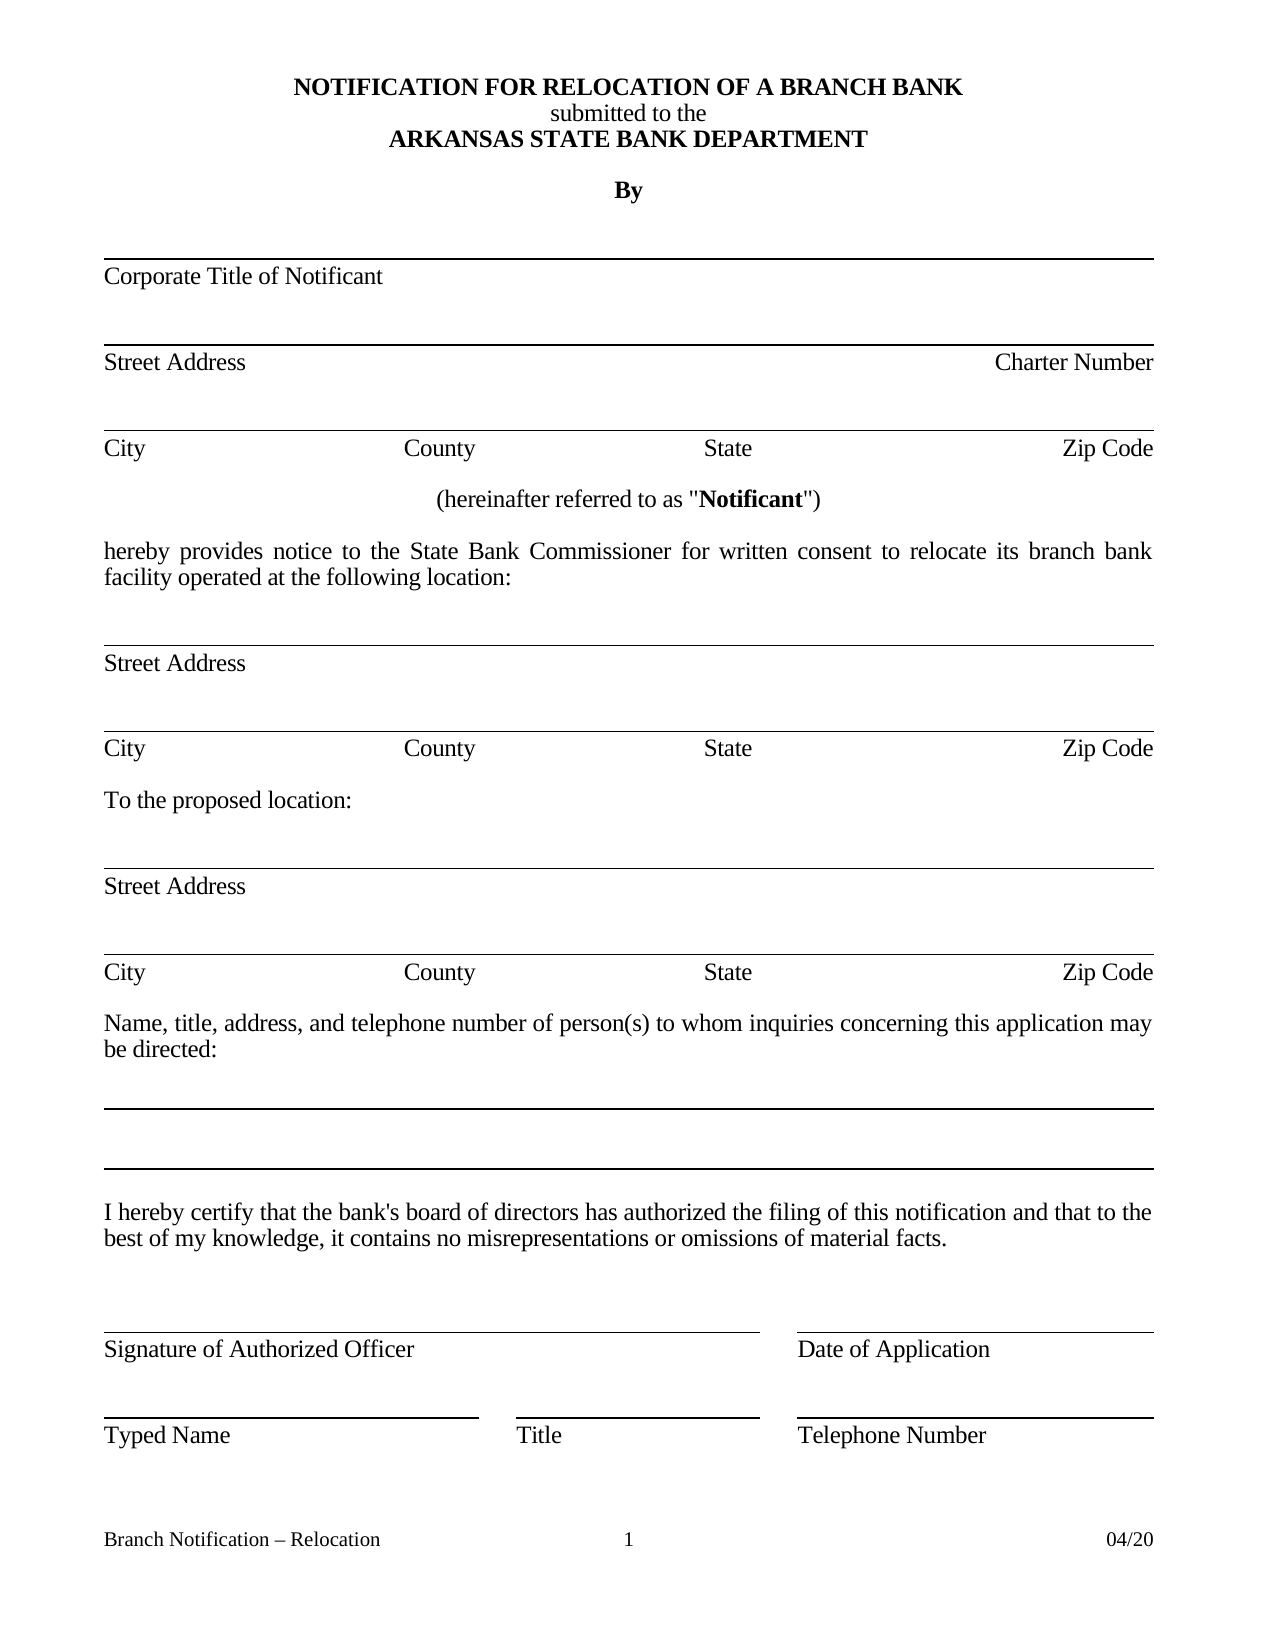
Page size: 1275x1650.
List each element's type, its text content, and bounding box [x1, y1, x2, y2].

text Typed Name Title Telephone Number [103, 1423, 1153, 1449]
text City County State Zip Code [103, 736, 1153, 762]
text Corporate Title of Notificant [103, 264, 1153, 290]
subtitle NOTIFICATION FOR RELOCATION OF A BRANCH BANK [103, 75, 1153, 101]
text City County State Zip Code [103, 959, 1153, 985]
text City County State Zip Code [103, 436, 1153, 461]
text Name, title, address, and telephone number of person(s) to whom inquiries concerning this application may be directed: [103, 1011, 1153, 1063]
text (hereinafter referred to as "Notificant") [103, 487, 1153, 513]
text submitted to the [103, 101, 1153, 127]
text hereby provides notice to the State Bank Commissioner for written consent to relocate its branch bank facility operated at the following location: [103, 539, 1153, 591]
text Street Address [103, 874, 1153, 899]
text I hereby certify that the bank's board of directors has authorized the filing of this notification and that to the best of my knowledge, it contains no misrepresentations or omissions of material facts. [103, 1200, 1153, 1252]
text To the proposed location: [103, 788, 1153, 814]
text ARKANSAS STATE BANK DEPARTMENT [103, 127, 1153, 152]
subtitle By [103, 178, 1153, 204]
text Signature of Authorized Officer Date of Application [103, 1337, 1153, 1363]
text Street Address [103, 651, 1153, 676]
text Street Address Charter Number [103, 350, 1153, 376]
